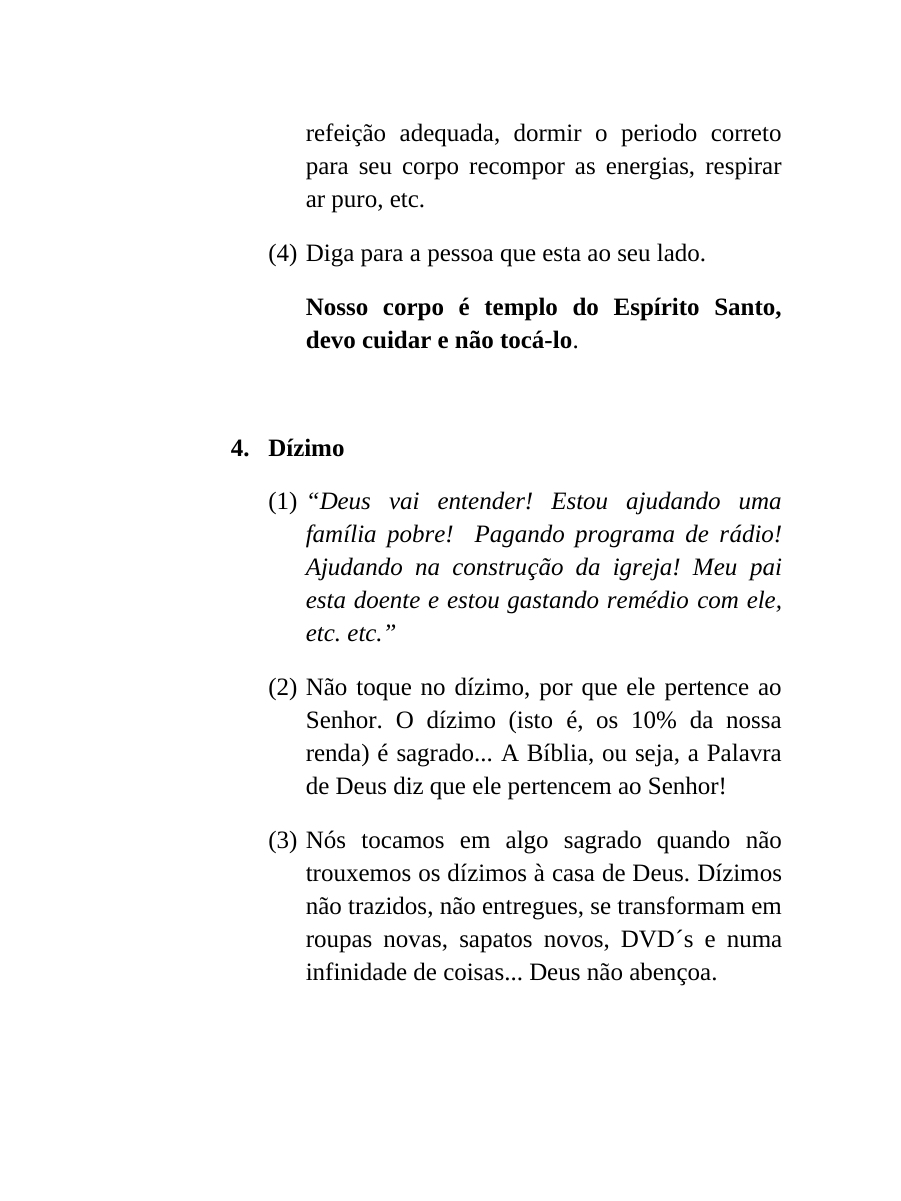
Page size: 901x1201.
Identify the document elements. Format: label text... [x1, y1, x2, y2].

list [268, 118, 782, 213]
list Diga para a pessoa que esta ao seu lado. [268, 238, 782, 267]
text Nosso corpo é templo do Espírito Santo, devo cuidar e não tocá-lo. [306, 292, 782, 354]
list “Deus vai entender! Estou ajudando uma família pobre! Pagando programa de rádio! Ajudando na construção da igreja! Meu pai esta doente e estou gastando remédio com ele, etc. etc.” [268, 486, 782, 647]
list Dízimo [231, 433, 782, 461]
list Nós tocamos em algo sagrado quando não trouxemos os dízimos à casa de Deus. Dízimos não trazidos, não entregues, se transformam em roupas novas, sapatos novos, DVD´s e numa infinidade de coisas... Deus não abençoa. [268, 825, 782, 986]
list Não toque no dízimo, por que ele pertence ao Senhor. O dízimo (isto é, os 10% da nossa renda) é sagrado... A Bíblia, ou seja, a Palavra de Deus diz que ele pertencem ao Senhor! [268, 672, 782, 800]
